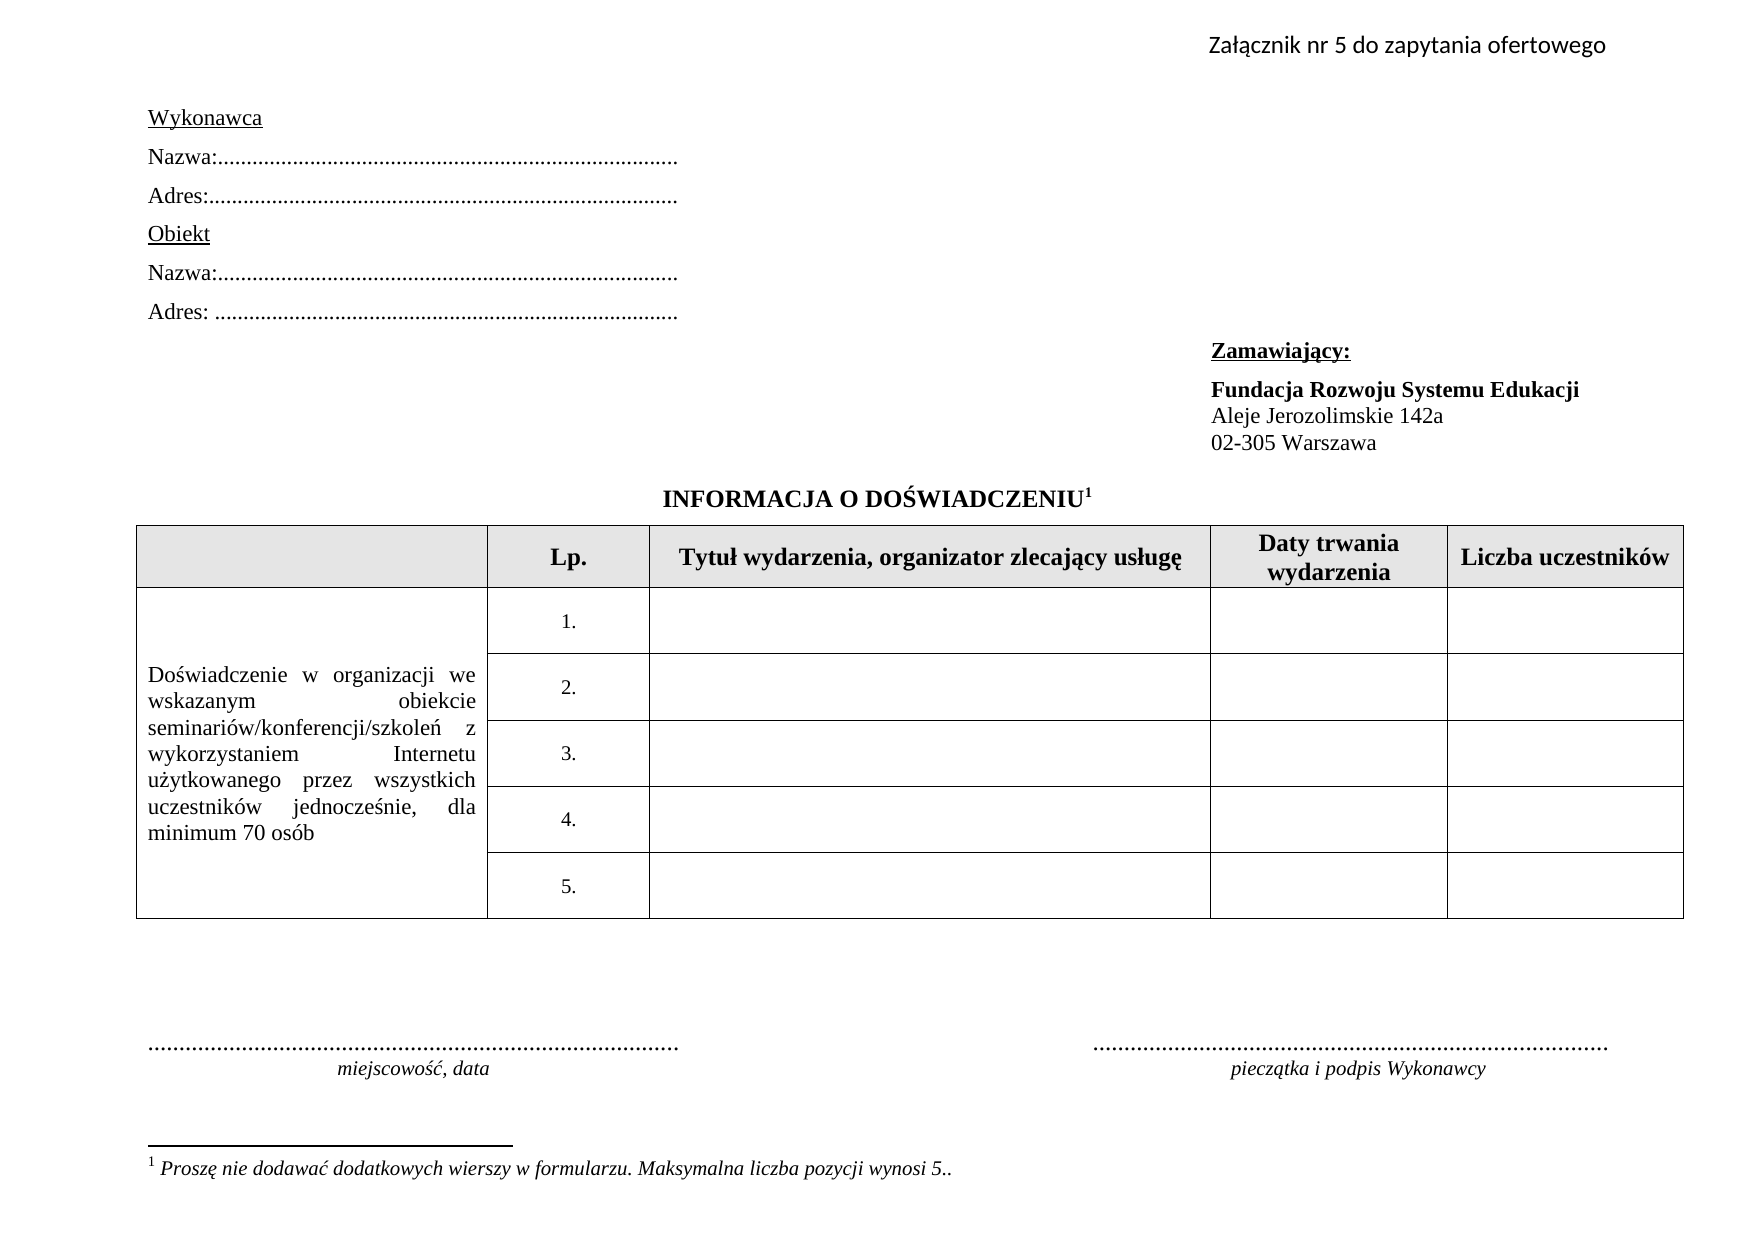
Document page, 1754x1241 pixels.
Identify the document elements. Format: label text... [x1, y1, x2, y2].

table_cell [650, 654, 1210, 719]
text Zamawiający: [148, 337, 1606, 363]
table_header Tytuł wydarzenia, organizator zlecający usługę [650, 526, 1210, 587]
table_cell [1448, 654, 1683, 719]
table_cell [650, 588, 1210, 653]
table_header [137, 526, 487, 587]
table_cell [1448, 853, 1683, 918]
table_cell [650, 787, 1210, 852]
text Obiekt [148, 221, 1606, 247]
table_cell [1448, 787, 1683, 852]
table_cell 5. [488, 853, 649, 918]
text Fundacja Rozwoju Systemu Edukacji [148, 376, 1606, 402]
table_header Liczba uczestników [1448, 526, 1683, 587]
table_header Daty trwania wydarzenia [1211, 526, 1447, 587]
table_header Lp. [488, 526, 649, 587]
table_cell 4. [488, 787, 649, 852]
text Nazwa: [148, 259, 1606, 286]
table_cell 3. [488, 721, 649, 786]
text 02-305 Warszawa [148, 429, 1606, 455]
table_cell [1448, 721, 1683, 786]
text Adres: [148, 182, 1606, 208]
text Aleje Jerozolimskie 142a [148, 402, 1606, 429]
table_cell [1211, 588, 1447, 653]
table_cell 1. [488, 588, 649, 653]
text Adres: [148, 298, 1606, 324]
table_cell [1448, 588, 1683, 653]
table_cell [1211, 721, 1447, 786]
table_cell [1211, 787, 1447, 852]
text Wykonawca [148, 104, 1606, 130]
text Nazwa: [148, 143, 1606, 169]
table_cell [1211, 654, 1447, 719]
text miejscowość, data pieczątka i podpis Wykonawcy [148, 1056, 1606, 1080]
table_cell Doświadczenie w organizacji we wskazanym obiekcie seminariów/konferencji/szkoleń z wykorzystaniem Internetu użytkowanego przez wszystkich uczestników jednocześnie, dla minimum 70 osób [137, 588, 487, 918]
text INFORMACJA O DOŚWIADCZENIU [148, 484, 1606, 512]
table_cell [650, 853, 1210, 918]
table_cell [650, 721, 1210, 786]
table_cell 2. [488, 654, 649, 719]
table_cell [1211, 853, 1447, 918]
